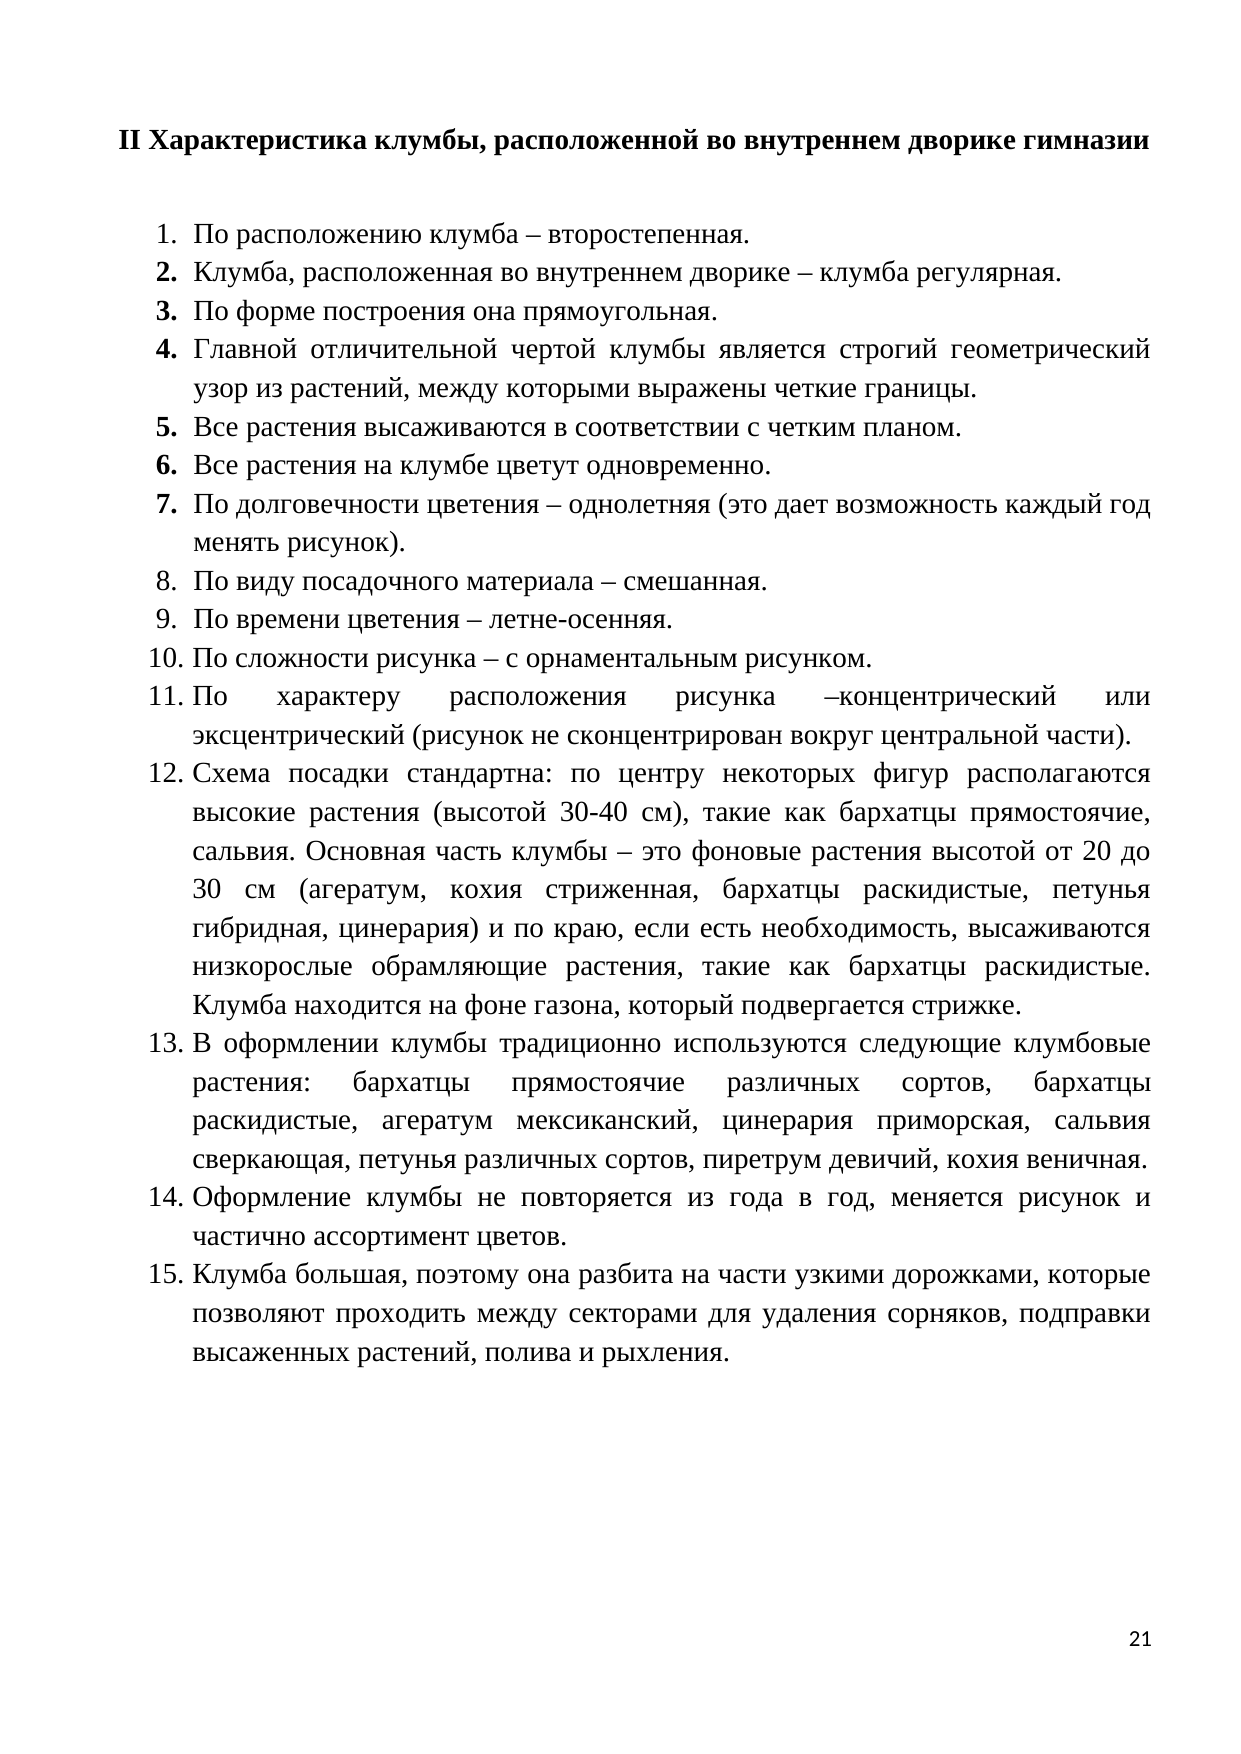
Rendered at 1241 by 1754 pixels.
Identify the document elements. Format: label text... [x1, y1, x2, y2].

list По виду посадочного материала – смешанная. [156, 563, 1152, 596]
list По форме построения она прямоугольная. [156, 293, 1152, 327]
list Все растения на клумбе цветут одновременно. [156, 447, 1152, 481]
list Оформление клумбы не повторяется из года в год, меняется рисунок и частично ассортимент цветов. [148, 1179, 1152, 1252]
list По долговечности цветения – однолетняя (это дает возможность каждый год менять рисунок). [156, 486, 1152, 558]
list В оформлении клумбы традиционно используются следующие клумбовые растения: бархатцы прямостоячие различных сортов, бархатцы раскидистые, агератум мексиканский, цинерария приморская, сальвия сверкающая, петунья различных сортов, пиретрум девичий, кохия веничная. [148, 1025, 1152, 1174]
list По времени цветения – летне-осенняя. [156, 601, 1152, 635]
list Схема посадки стандартна: по центру некоторых фигур располагаются высокие растения (высотой 30-40 см), такие как бархатцы прямостоячие, сальвия. Основная часть клумбы – это фоновые растения высотой от 20 до 30 см (агератум, кохия стриженная, бархатцы раскидистые, петунья гибридная, цинерария) и по краю, если есть необходимость, высаживаются низкорослые обрамляющие растения, такие как бархатцы раскидистые. Клумба находится на фоне газона, который подвергается стрижке. [148, 756, 1152, 1020]
list Главной отличительной чертой клумбы является строгий геометрический узор из растений, между которыми выражены четкие границы. [156, 332, 1152, 404]
list Клумба большая, поэтому она разбита на части узкими дорожками, которые позволяют проходить между секторами для удаления сорняков, подправки высаженных растений, полива и рыхления. [148, 1257, 1152, 1367]
list По сложности рисунка – с орнаментальным рисунком. [148, 640, 1152, 673]
subtitle II Характеристика клумбы, расположенной во внутреннем дворике гимназии [118, 122, 1152, 156]
list По расположению клумба – второстепенная. [156, 216, 1152, 249]
list По характеру расположения рисунка –концентрический или эксцентрический (рисунок не сконцентрирован вокруг центральной части). [148, 678, 1152, 751]
list Все растения высаживаются в соответствии с четким планом. [156, 409, 1152, 442]
list Клумба, расположенная во внутреннем дворике – клумба регулярная. [156, 254, 1152, 288]
